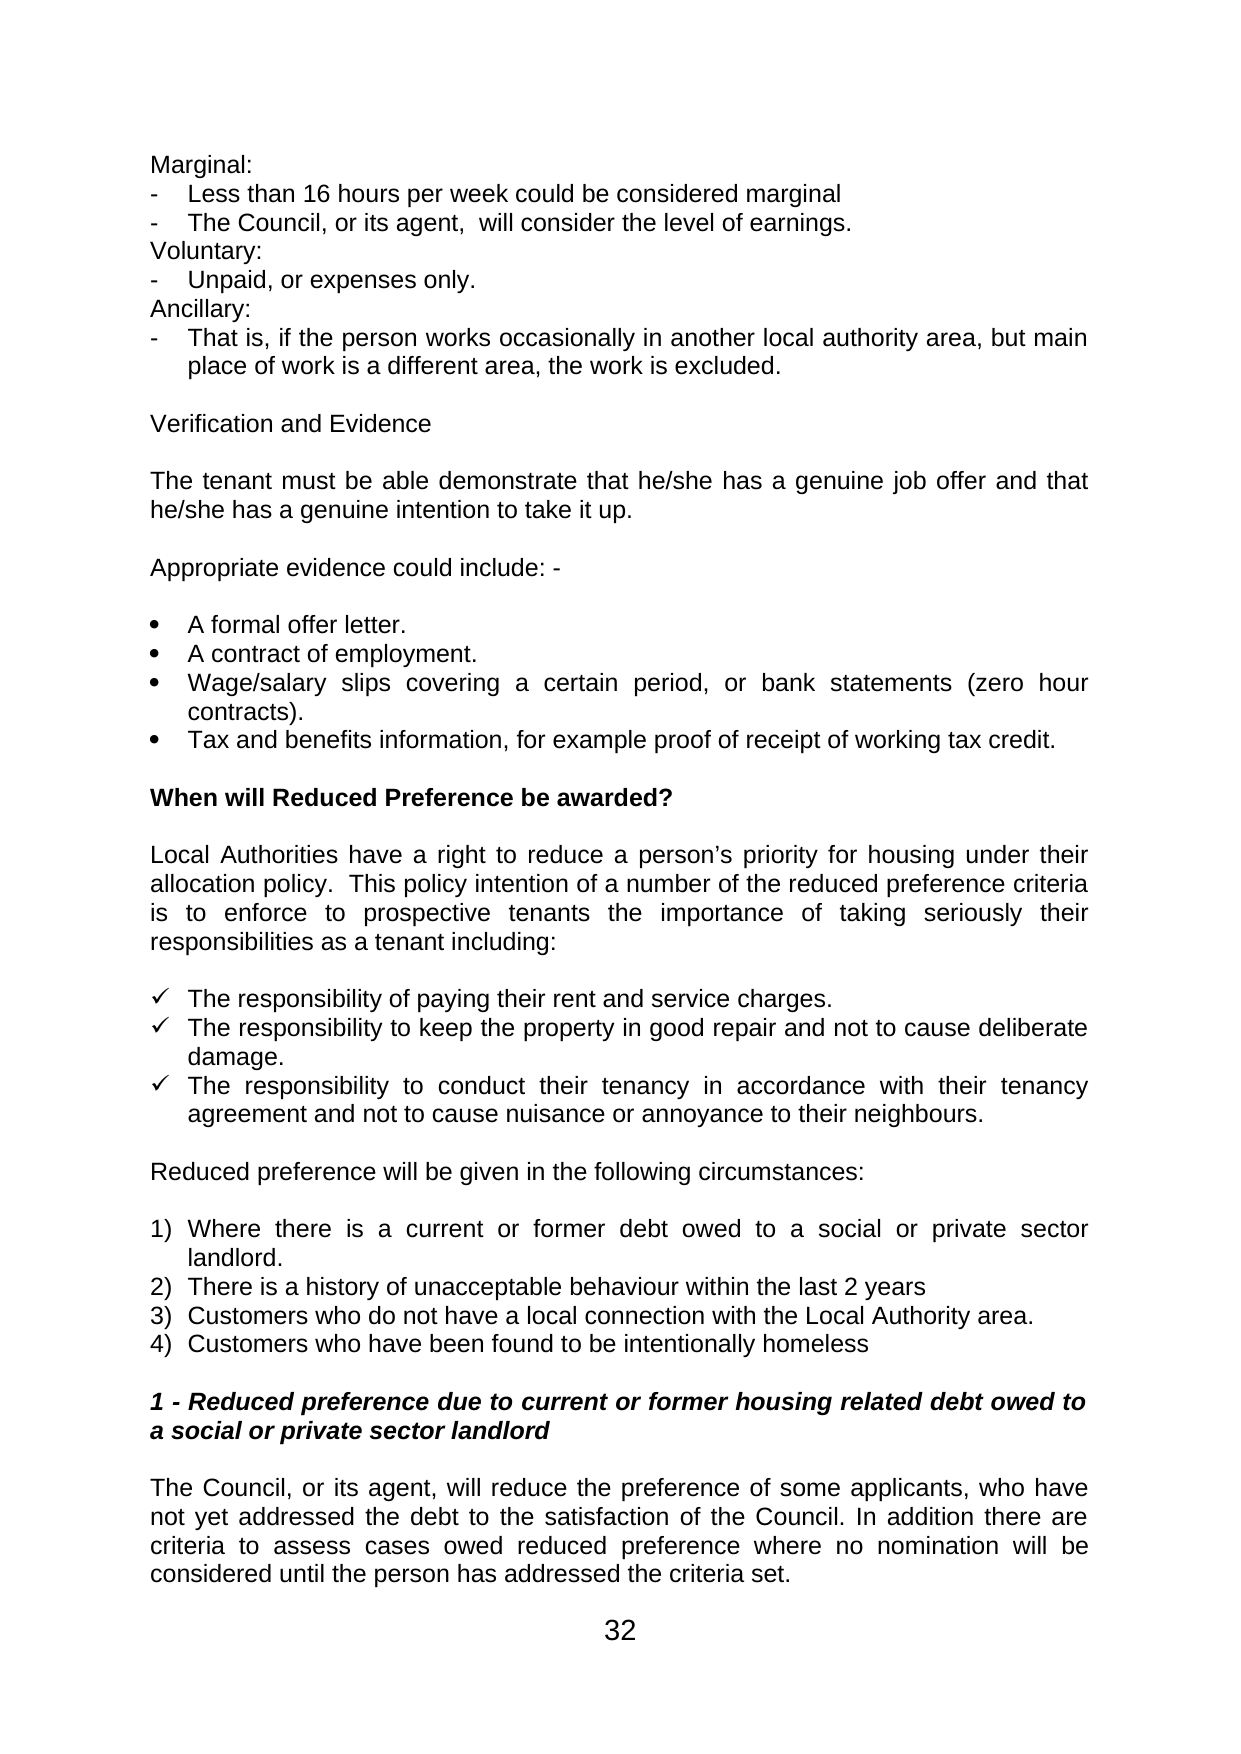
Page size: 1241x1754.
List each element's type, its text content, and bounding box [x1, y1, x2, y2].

list Customers who do not have a local connection with the Local Authority area. [150, 1301, 1090, 1329]
list A formal offer letter. [150, 610, 1090, 639]
list The responsibility of paying their rent and service charges. [150, 984, 1090, 1013]
list Wage/salary slips covering a certain period, or bank statements (zero hour contracts). [150, 668, 1090, 725]
list That is, if the person works occasionally in another local authority area, but main place of work is a different area, the work is excluded. [150, 322, 1090, 380]
text When will Reduced Preference be awarded? [150, 783, 1090, 812]
text The Council, or its agent, will reduce the preference of some applicants, who have not yet addressed the debt to the satisfaction of the Council. In addition there are criteria to assess cases owed reduced preference where no nomination will be considered until the person has addressed the criteria set. [150, 1473, 1090, 1588]
text Marginal: [150, 150, 1090, 179]
list The Council, or its agent, will consider the level of earnings. [150, 207, 1090, 236]
list The responsibility to keep the property in good repair and not to cause deliberate damage. [150, 1013, 1090, 1071]
list The responsibility to conduct their tenancy in accordance with their tenancy agreement and not to cause nuisance or annoyance to their neighbours. [150, 1071, 1090, 1128]
list Where there is a current or former debt owed to a social or private sector landlord. [150, 1214, 1090, 1272]
list Customers who have been found to be intentionally homeless [150, 1329, 1090, 1358]
list A contract of employment. [150, 639, 1090, 668]
text The tenant must be able demonstrate that he/she has a genuine job offer and that he/she has a genuine intention to take it up. [150, 466, 1090, 524]
text Ancillary: [150, 294, 1090, 322]
list There is a history of unacceptable behaviour within the last 2 years [150, 1272, 1090, 1301]
list Less than 16 hours per week could be considered marginal [150, 179, 1090, 207]
text Local Authorities have a right to reduce a person’s priority for housing under their allocation policy. This policy intention of a number of the reduced preference criteria is to enforce to prospective tenants the importance of taking seriously their responsibilities as a tenant including: [150, 840, 1090, 955]
list Unpaid, or expenses only. [150, 265, 1090, 294]
list Tax and benefits information, for example proof of receipt of working tax credit. [150, 725, 1090, 754]
text Verification and Evidence [150, 409, 1090, 437]
text 1 - Reduced preference due to current or former housing related debt owed to a social or private sector landlord [150, 1387, 1090, 1444]
text Voluntary: [150, 236, 1090, 265]
text Appropriate evidence could include: - [150, 552, 1090, 581]
text Reduced preference will be given in the following circumstances: [150, 1157, 1090, 1186]
